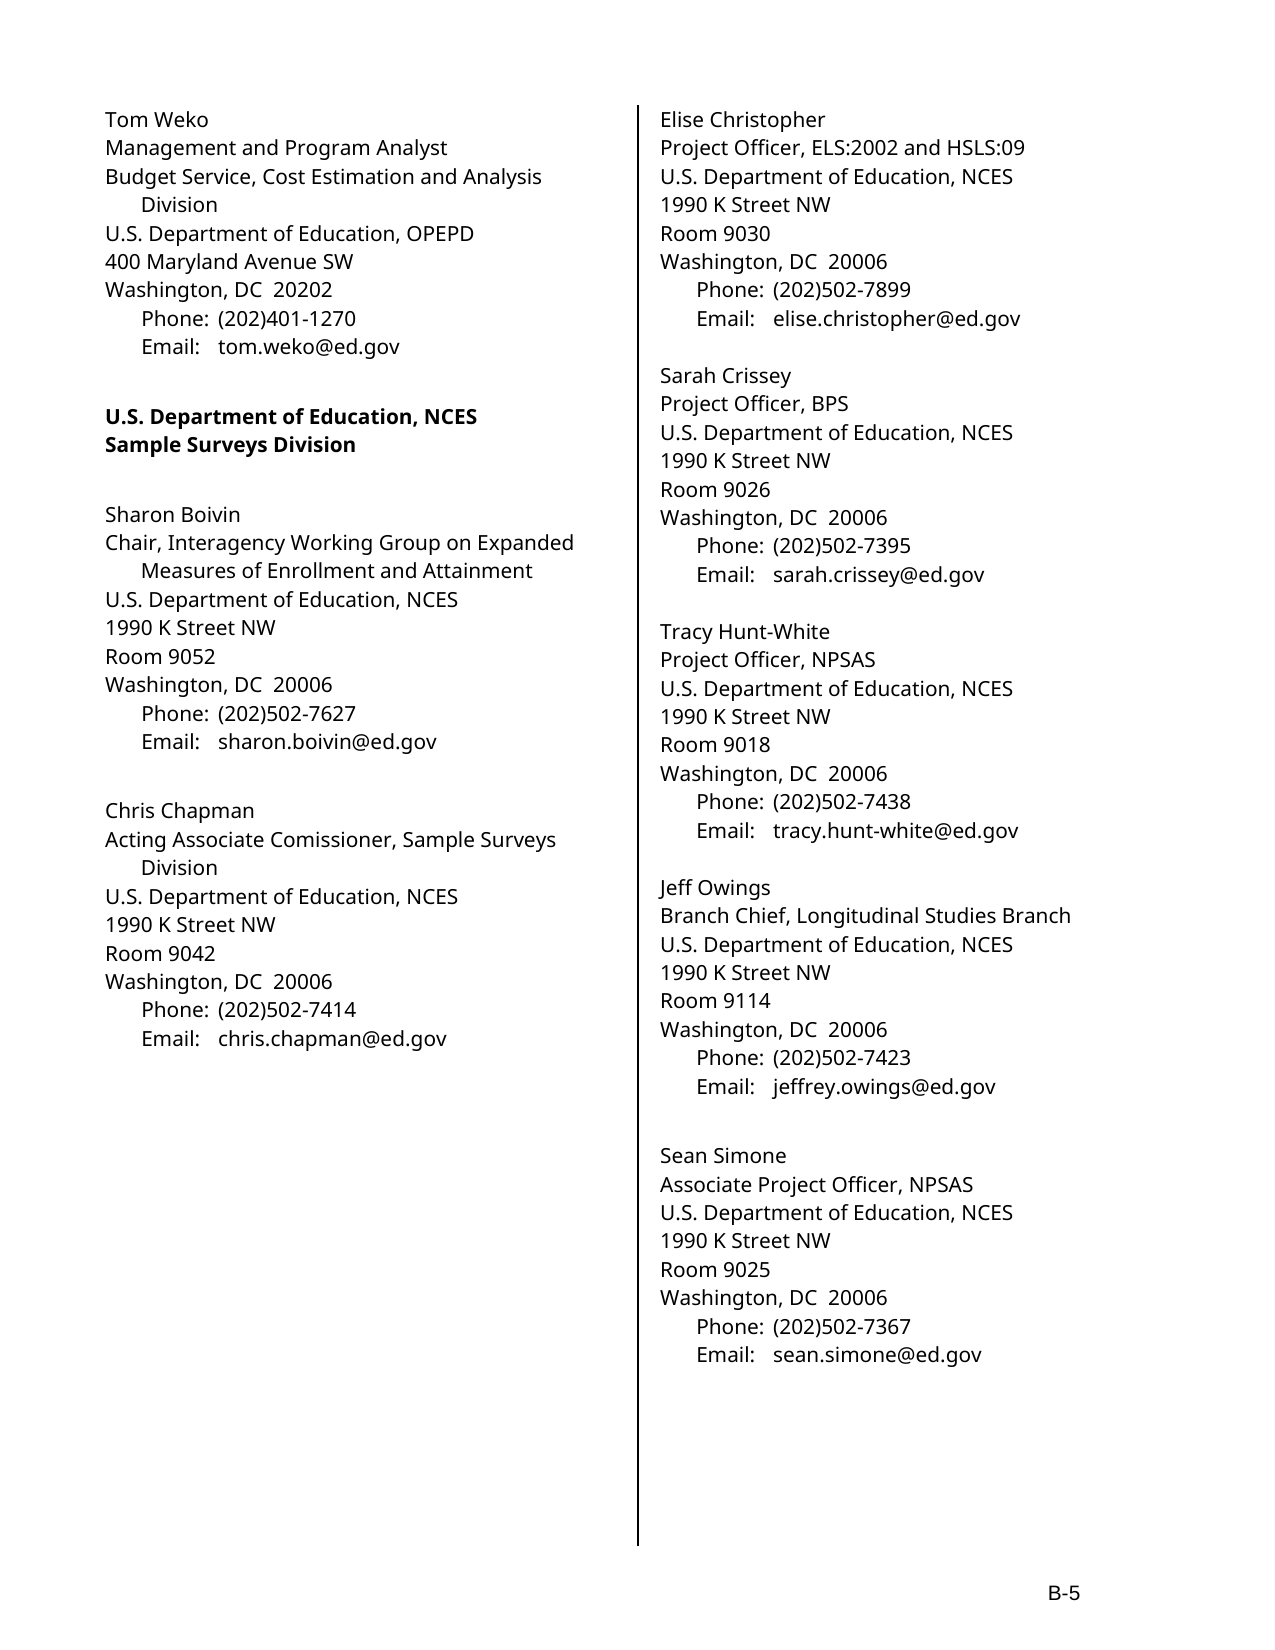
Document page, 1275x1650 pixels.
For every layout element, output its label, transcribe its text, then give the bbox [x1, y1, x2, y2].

text Washington, DC 20006 [660, 503, 1170, 532]
text 1990 K Street NW [660, 190, 1170, 219]
text Washington, DC 20006 [660, 1283, 1170, 1312]
text Email: chris.chapman@ed.gov [105, 1024, 615, 1052]
text Associate Project Officer, NPSAS [660, 1170, 1170, 1198]
text Sarah Crissey [660, 361, 1170, 389]
text Email: sharon.boivin@ed.gov [105, 727, 615, 756]
text Room 9114 [660, 987, 1170, 1015]
text U.S. Department of Education, NCES [660, 930, 1170, 958]
text Phone: (202)502-7423 [660, 1043, 1170, 1072]
text 1990 K Street NW [660, 1227, 1170, 1255]
text Acting Associate Comissioner, Sample Surveys Division [105, 825, 615, 882]
text Elise Christopher [660, 105, 1170, 133]
text Email: tom.weko@ed.gov [105, 332, 615, 361]
text Email: sarah.crissey@ed.gov [660, 560, 1170, 588]
text Phone: (202)502-7367 [660, 1312, 1170, 1340]
text Management and Program Analyst [105, 133, 615, 162]
text Washington, DC 20006 [660, 247, 1170, 276]
text Email: sean.simone@ed.gov [660, 1340, 1170, 1369]
text Phone: (202)502-7899 [660, 276, 1170, 304]
text Room 9025 [660, 1255, 1170, 1283]
text Room 9042 [105, 939, 615, 967]
text 1990 K Street NW [105, 613, 615, 642]
text Phone: (202)401-1270 [105, 304, 615, 332]
text Washington, DC 20202 [105, 276, 615, 304]
text 1990 K Street NW [105, 910, 615, 939]
text 1990 K Street NW [660, 702, 1170, 731]
text 1990 K Street NW [660, 446, 1170, 475]
text Washington, DC 20006 [105, 670, 615, 699]
text U.S. Department of Education, NCES [660, 674, 1170, 702]
text Tracy Hunt-White [660, 617, 1170, 645]
text Room 9018 [660, 731, 1170, 759]
text 400 Maryland Avenue SW [105, 247, 615, 276]
text Chris Chapman [105, 797, 615, 825]
text Budget Service, Cost Estimation and Analysis Division [105, 162, 615, 219]
text Sean Simone [660, 1141, 1170, 1170]
text Washington, DC 20006 [660, 1015, 1170, 1043]
text U.S. Department of Education, NCES [105, 402, 615, 430]
text U.S. Department of Education, NCES [105, 882, 615, 910]
text Project Officer, ELS:2002 and HSLS:09 [660, 133, 1170, 162]
text U.S. Department of Education, OPEPD [105, 219, 615, 247]
text Email: tracy.hunt-white@ed.gov [660, 816, 1170, 844]
text Phone: (202)502-7627 [105, 699, 615, 727]
text Jeff Owings [660, 873, 1170, 901]
text Phone: (202)502-7414 [105, 996, 615, 1024]
text Room 9030 [660, 219, 1170, 247]
text 1990 K Street NW [660, 958, 1170, 987]
text Tom Weko [105, 105, 615, 133]
text Project Officer, BPS [660, 389, 1170, 418]
text Chair, Interagency Working Group on Expanded Measures of Enrollment and Attainment [105, 528, 615, 585]
text Washington, DC 20006 [105, 967, 615, 996]
text Email: elise.christopher@ed.gov [660, 304, 1170, 332]
text Washington, DC 20006 [660, 759, 1170, 787]
text U.S. Department of Education, NCES [660, 418, 1170, 446]
text U.S. Department of Education, NCES [105, 585, 615, 613]
text U.S. Department of Education, NCES [660, 162, 1170, 190]
text Sample Surveys Division [105, 430, 615, 459]
text Phone: (202)502-7438 [660, 787, 1170, 816]
text Room 9052 [105, 642, 615, 670]
text Phone: (202)502-7395 [660, 532, 1170, 560]
text Branch Chief, Longitudinal Studies Branch [660, 901, 1170, 930]
text Project Officer, NPSAS [660, 645, 1170, 674]
text Sharon Boivin [105, 500, 615, 528]
text Email: jeffrey.owings@ed.gov [660, 1072, 1170, 1100]
text U.S. Department of Education, NCES [660, 1198, 1170, 1227]
text Room 9026 [660, 475, 1170, 503]
